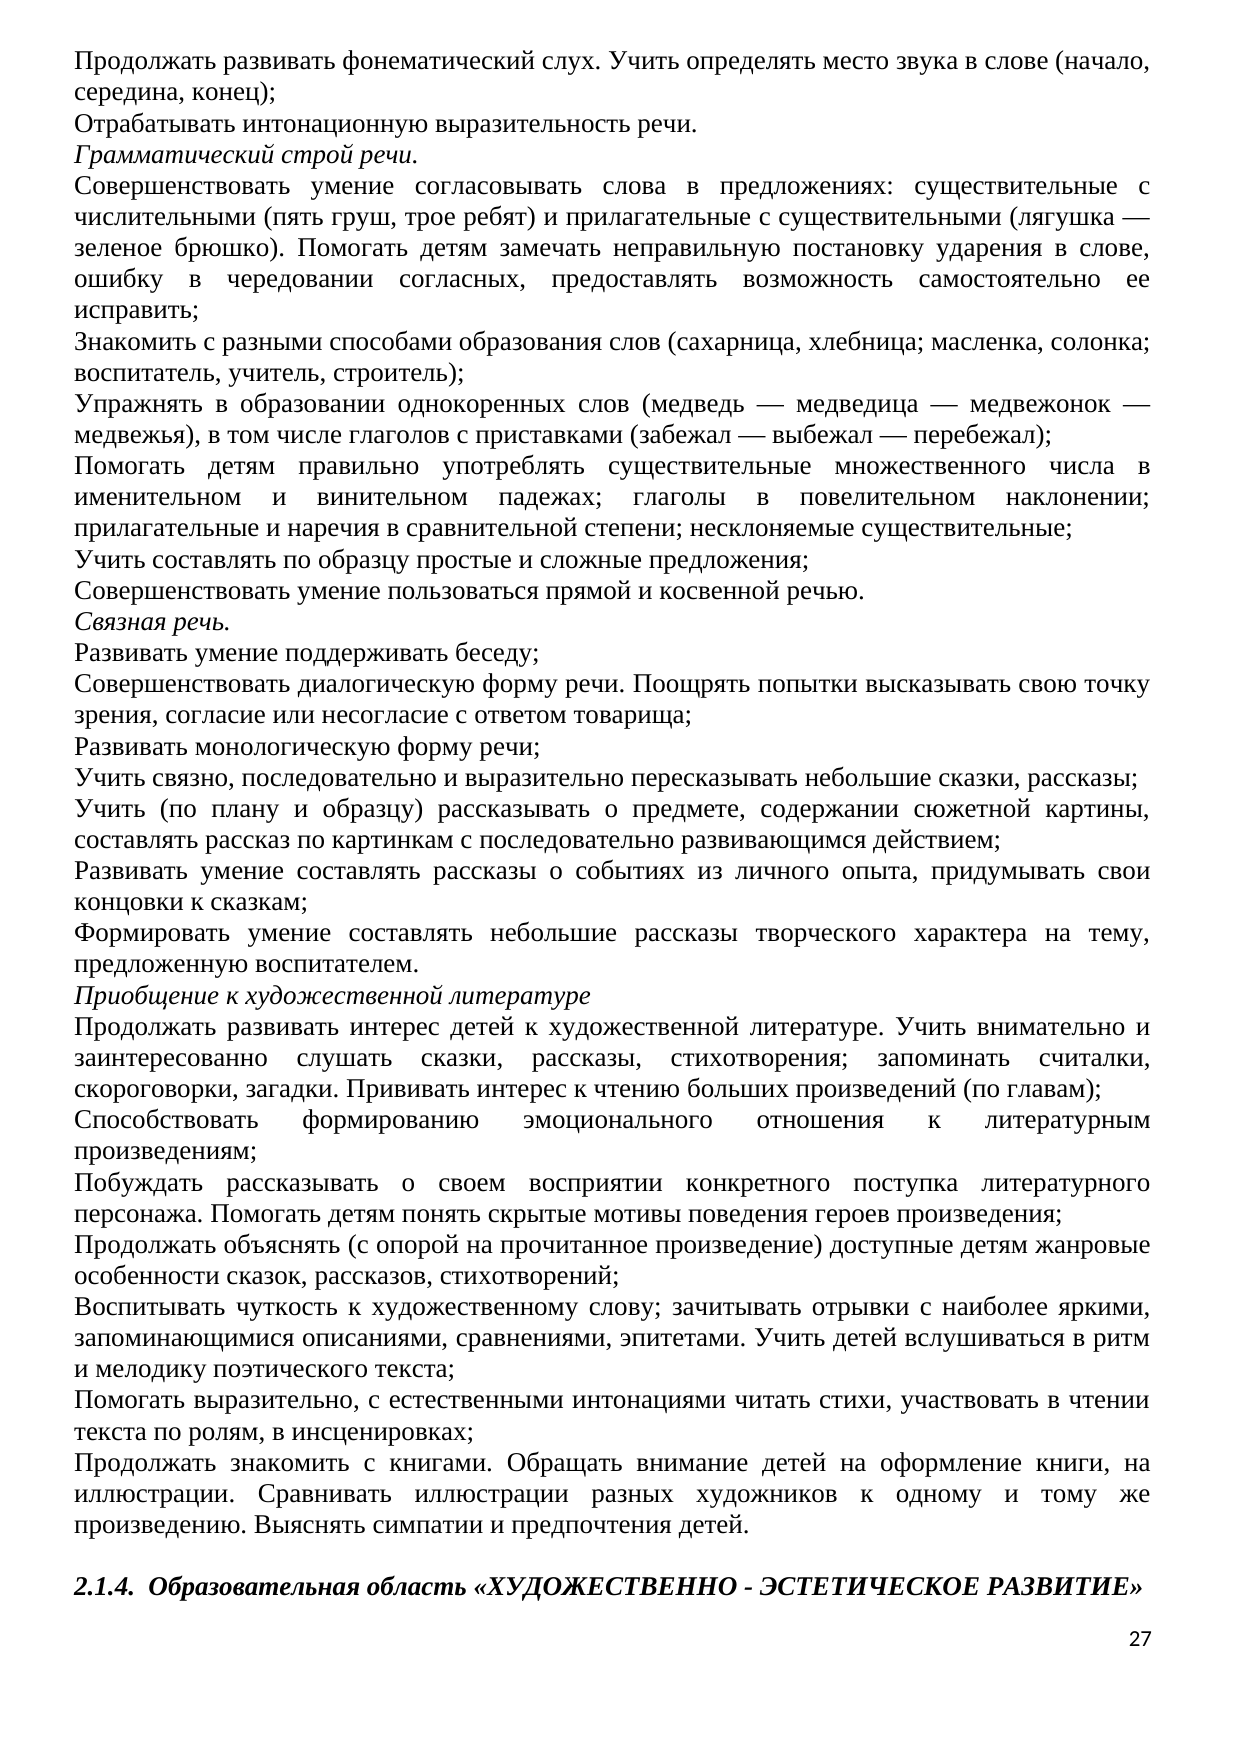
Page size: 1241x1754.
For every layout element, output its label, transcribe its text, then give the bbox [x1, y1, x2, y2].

text 2.1.4. Образовательная область «ХУДОЖЕСТВЕННО - ЭСТЕТИЧЕСКОЕ РАЗВИТИЕ» [74, 1571, 1152, 1602]
text Продолжать объяснять (с опорой на прочитанное произведение) доступные детям жанровые особенности сказок, рассказов, стихотворений; [74, 1228, 1152, 1290]
text Помогать выразительно, с естественными интонациями читать стихи, участвовать в чтении текста по ролям, в инсценировках; [74, 1384, 1152, 1446]
text Грамматический строй речи. [74, 138, 1152, 169]
text Воспитывать чуткость к художественному слову; зачитывать отрывки с наиболее яркими, запоминающимися описаниями, сравнениями, эпитетами. Учить детей вслушиваться в ритм и мелодику поэтического текста; [74, 1290, 1152, 1384]
text Отрабатывать интонационную выразительность речи. [74, 107, 1152, 138]
text Продолжать знакомить с книгами. Обращать внимание детей на оформление книги, на иллюстрации. Сравнивать иллюстрации разных художников к одному и тому же произведению. Выяснять симпатии и предпочтения детей. [74, 1446, 1152, 1539]
text Учить составлять по образцу простые и сложные предложения; [74, 543, 1152, 574]
text Учить связно, последовательно и выразительно пересказывать небольшие сказки, рассказы; [74, 761, 1152, 792]
text Развивать монологическую форму речи; [74, 729, 1152, 761]
text Помогать детям правильно употреблять существительные множественного числа в именительном и винительном падежах; глаголы в повелительном наклонении; прилагательные и наречия в сравнительной степени; несклоняемые существительные; [74, 449, 1152, 543]
text Продолжать развивать фонематический слух. Учить определять место звука в слове (начало, середина, конец); [74, 44, 1152, 107]
text Совершенствовать диалогическую форму речи. Поощрять попытки высказывать свою точку зрения, согласие или несогласие с ответом товарища; [74, 667, 1152, 729]
text Упражнять в образовании однокоренных слов (медведь — медведица — медвежонок — медвежья), в том числе глаголов с приставками (забежал — выбежал — перебежал); [74, 387, 1152, 449]
text Совершенствовать умение пользоваться прямой и косвенной речью. [74, 574, 1152, 605]
text Побуждать рассказывать о своем восприятии конкретного поступка литературного персонажа. Помогать детям понять скрытые мотивы поведения героев произведения; [74, 1166, 1152, 1228]
text Знакомить с разными способами образования слов (сахарница, хлебница; масленка, солонка; воспитатель, учитель, строитель); [74, 325, 1152, 387]
text Совершенствовать умение согласовывать слова в предложениях: существительные с числительными (пять груш, трое ребят) и прилагательные с существительными (лягушка — зеленое брюшко). Помогать детям замечать неправильную постановку ударения в слове, ошибку в чередовании согласных, предоставлять возможность самостоятельно ее исправить; [74, 169, 1152, 325]
text Приобщение к художественной литературе [74, 979, 1152, 1010]
text Формировать умение составлять небольшие рассказы творческого характера на тему, предложенную воспитателем. [74, 916, 1152, 979]
text Развивать умение поддерживать беседу; [74, 636, 1152, 667]
text Учить (по плану и образцу) рассказывать о предмете, содержании сюжетной картины, составлять рассказ по картинкам с последовательно развивающимся действием; [74, 792, 1152, 854]
text Способствовать формированию эмоционального отношения к литературным произведениям; [74, 1103, 1152, 1166]
text Продолжать развивать интерес детей к художественной литературе. Учить внимательно и заинтересованно слушать сказки, рассказы, стихотворения; запоминать считалки, скороговорки, загадки. Прививать интерес к чтению больших произведений (по главам); [74, 1010, 1152, 1103]
text Развивать умение составлять рассказы о событиях из личного опыта, придумывать свои концовки к сказкам; [74, 854, 1152, 916]
text Связная речь. [74, 605, 1152, 636]
